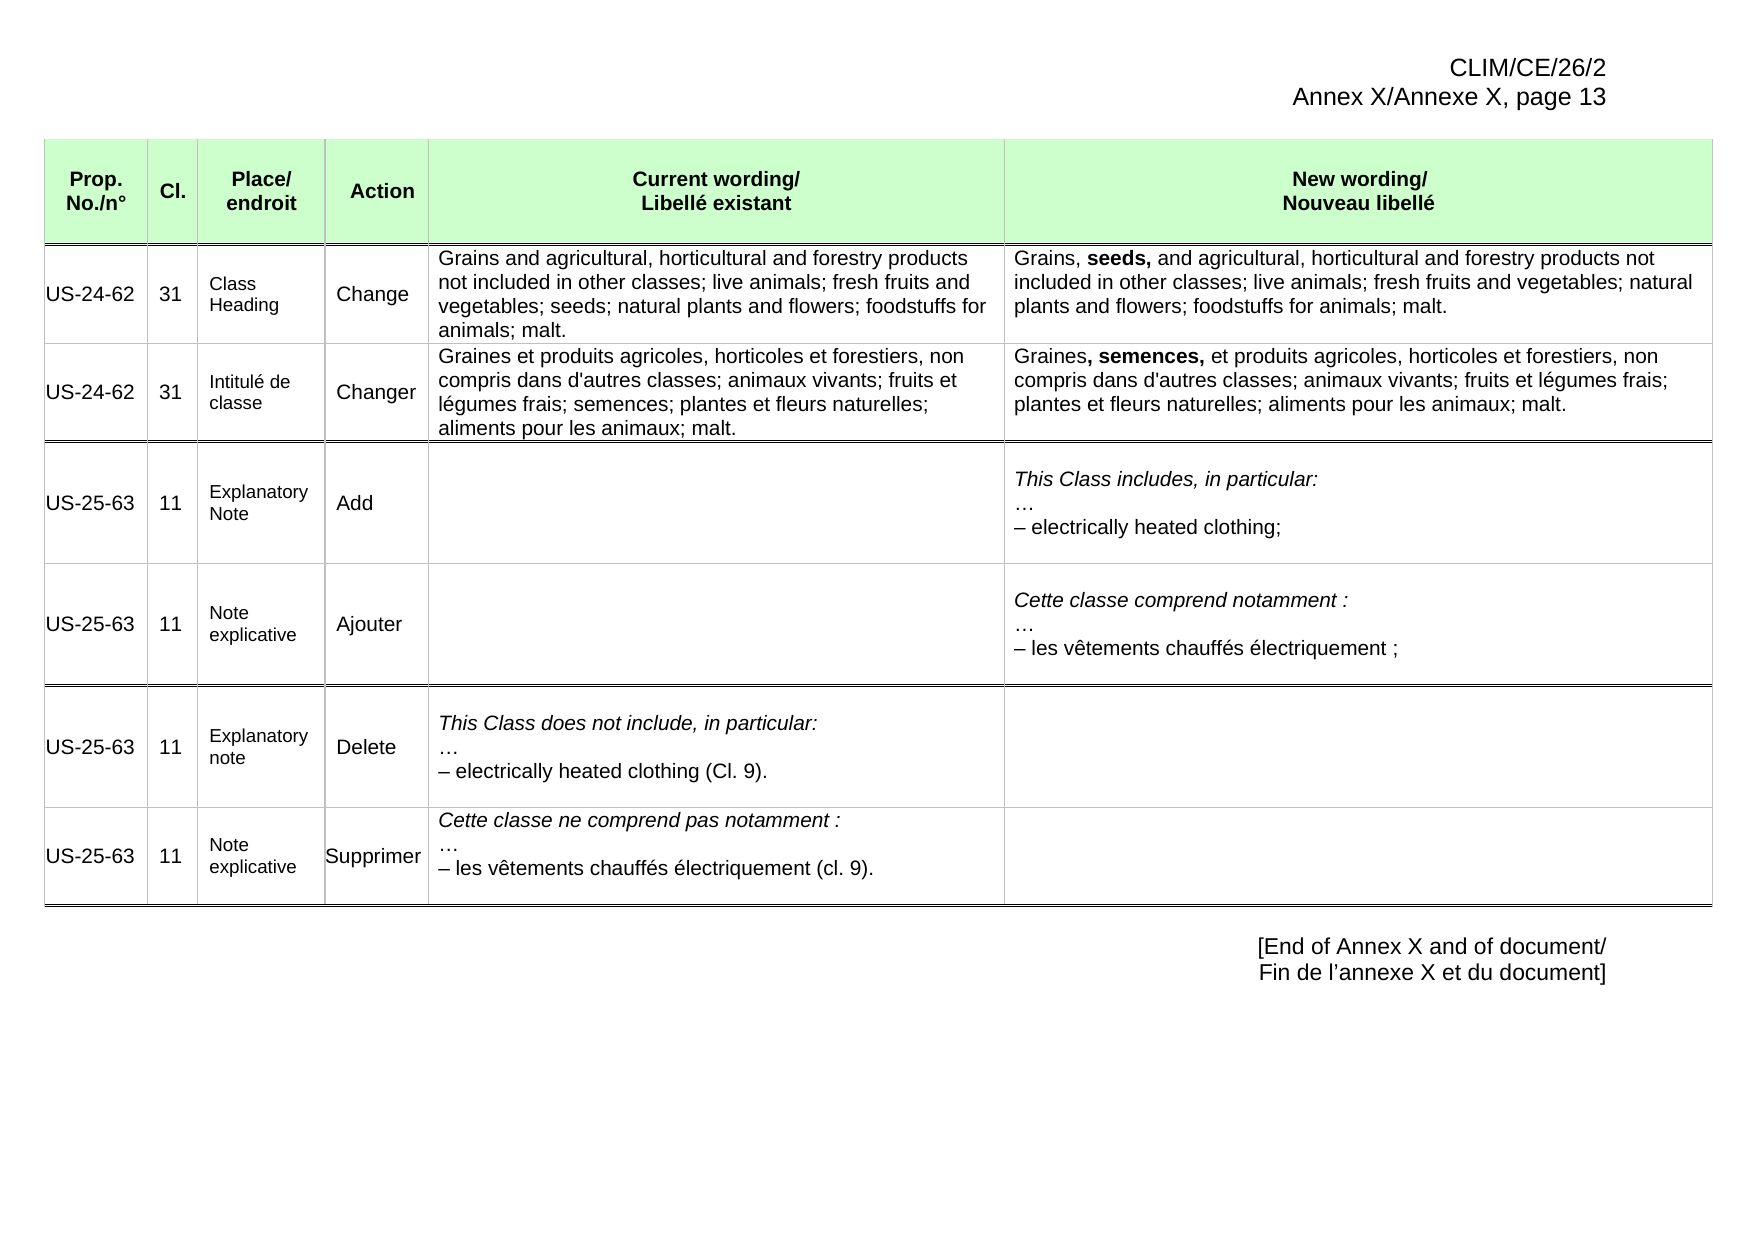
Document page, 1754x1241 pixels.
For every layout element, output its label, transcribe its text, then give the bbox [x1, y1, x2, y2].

table_cell Note explicative [198, 564, 324, 684]
table_header Place/ endroit [198, 139, 324, 242]
table_header New wording/ Nouveau libellé [1005, 139, 1712, 242]
table_cell Delete [326, 687, 428, 807]
table_cell Supprimer [326, 808, 428, 903]
table_cell [1005, 808, 1712, 903]
table_cell Note explicative [198, 808, 324, 903]
table_cell Explanatory note [198, 687, 324, 807]
table_header Current wording/ Libellé existant [429, 139, 1004, 242]
table_cell [429, 564, 1004, 684]
table_cell This Class does not include, in particular: … – electrically heated clothing (Cl. 9). [429, 687, 1004, 807]
table_header Prop. No./n° [45, 139, 147, 242]
table_cell US-25-63 [45, 564, 147, 684]
table_header Action [326, 139, 428, 242]
table_cell Cette classe ne comprend pas notamment : … – les vêtements chauffés électriquement (cl. 9). [429, 808, 1004, 903]
table_cell 11 [148, 808, 197, 903]
table_cell 31 [148, 246, 197, 343]
table_cell Grains and agricultural, horticultural and forestry products not included in other classes; live animals; fresh fruits and vegetables; seeds; natural plants and flowers; foodstuffs for animals; malt. [429, 246, 1004, 343]
table_cell US-24-62 [45, 246, 147, 343]
table_cell Grains, seeds, and agricultural, horticultural and forestry products not included in other classes; live animals; fresh fruits and vegetables; natural plants and flowers; foodstuffs for animals; malt. [1005, 246, 1712, 343]
table_cell 11 [148, 564, 197, 684]
table_cell Changer [326, 344, 428, 440]
table_cell Class Heading [198, 246, 324, 343]
table_cell US-25-63 [45, 443, 147, 563]
table_cell Graines, semences, et produits agricoles, horticoles et forestiers, non compris dans d'autres classes; animaux vivants; fruits et légumes frais; plantes et fleurs naturelles; aliments pour les animaux; malt. [1005, 344, 1712, 440]
table_cell US-24-62 [45, 344, 147, 440]
table_cell US-25-63 [45, 687, 147, 807]
table_cell 11 [148, 443, 197, 563]
table_cell [1005, 687, 1712, 807]
table_cell This Class includes, in particular: … – electrically heated clothing; [1005, 443, 1712, 563]
table_cell Add [326, 443, 428, 563]
table_cell Cette classe comprend notamment : … – les vêtements chauffés électriquement ; [1005, 564, 1712, 684]
table_cell Explanatory Note [198, 443, 324, 563]
table_cell Intitulé de classe [198, 344, 324, 440]
table_cell US-25-63 [45, 808, 147, 903]
table_cell Ajouter [326, 564, 428, 684]
table_cell Graines et produits agricoles, horticoles et forestiers, non compris dans d'autres classes; animaux vivants; fruits et légumes frais; semences; plantes et fleurs naturelles; aliments pour les animaux; malt. [429, 344, 1004, 440]
table_cell 31 [148, 344, 197, 440]
table_cell 11 [148, 687, 197, 807]
table_header Cl. [148, 139, 197, 242]
table_cell Change [326, 246, 428, 343]
text [End of Annex X and of document/ Fin de l’annexe X et du document] [148, 933, 1606, 986]
table_cell [429, 443, 1004, 563]
